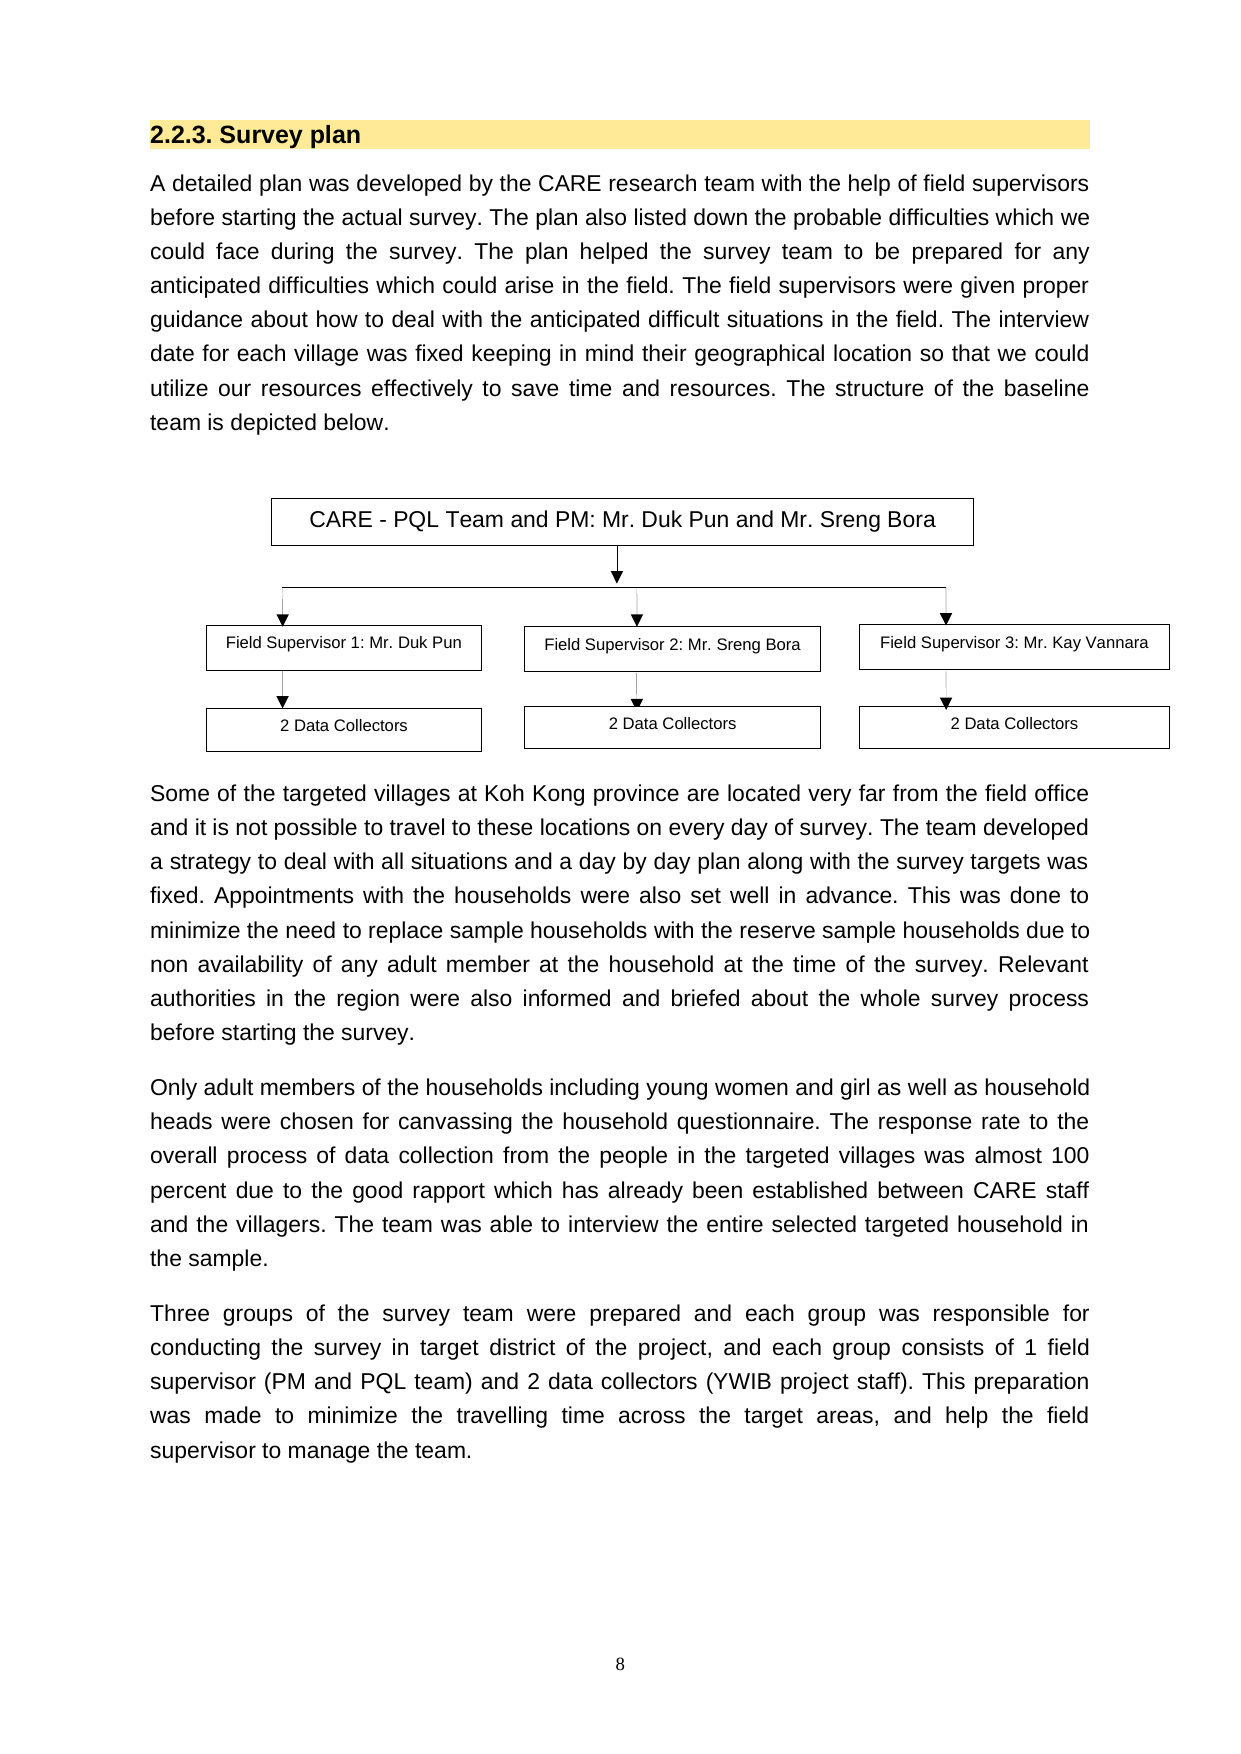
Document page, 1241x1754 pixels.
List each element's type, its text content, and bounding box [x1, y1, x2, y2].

text Three groups of the survey team were prepared and each group was responsible for conducting the survey in target district of the project, and each group consists of 1 field supervisor (PM and PQL team) and 2 data collectors (YWIB project staff). This preparation was made to minimize the travelling time across the target areas, and help the field supervisor to manage the team. [150, 1300, 1090, 1463]
text Only adult members of the households including young women and girl as well as household heads were chosen for canvassing the household questionnaire. The response rate to the overall process of data collection from the people in the targeted villages was almost 100 percent due to the good rapport which has already been established between CARE staff and the villagers. The team was able to interview the entire selected targeted household in the sample. [150, 1074, 1090, 1271]
text Some of the targeted villages at Koh Kong province are located very far from the field office and it is not possible to travel to these locations on every day of survey. The team developed a strategy to deal with all situations and a day by day plan along with the survey targets was fixed. Appointments with the households were also set well in advance. This was done to minimize the need to replace sample households with the reserve sample households due to non availability of any adult member at the household at the time of the survey. Relevant authorities in the region were also informed and briefed about the whole survey process before starting the survey. [150, 780, 1090, 1045]
text A detailed plan was developed by the CARE research team with the help of field supervisors before starting the actual survey. The plan also listed down the probable difficulties which we could face during the survey. The plan helped the survey team to be prepared for any anticipated difficulties which could arise in the field. The field supervisors were given proper guidance about how to deal with the anticipated difficult situations in the field. The interview date for each village was fixed keeping in mind their geographical location so that we could utilize our resources effectively to save time and resources. The structure of the baseline team is depicted below. [150, 169, 1090, 435]
subtitle 2.2.3. Survey plan [150, 120, 1090, 149]
